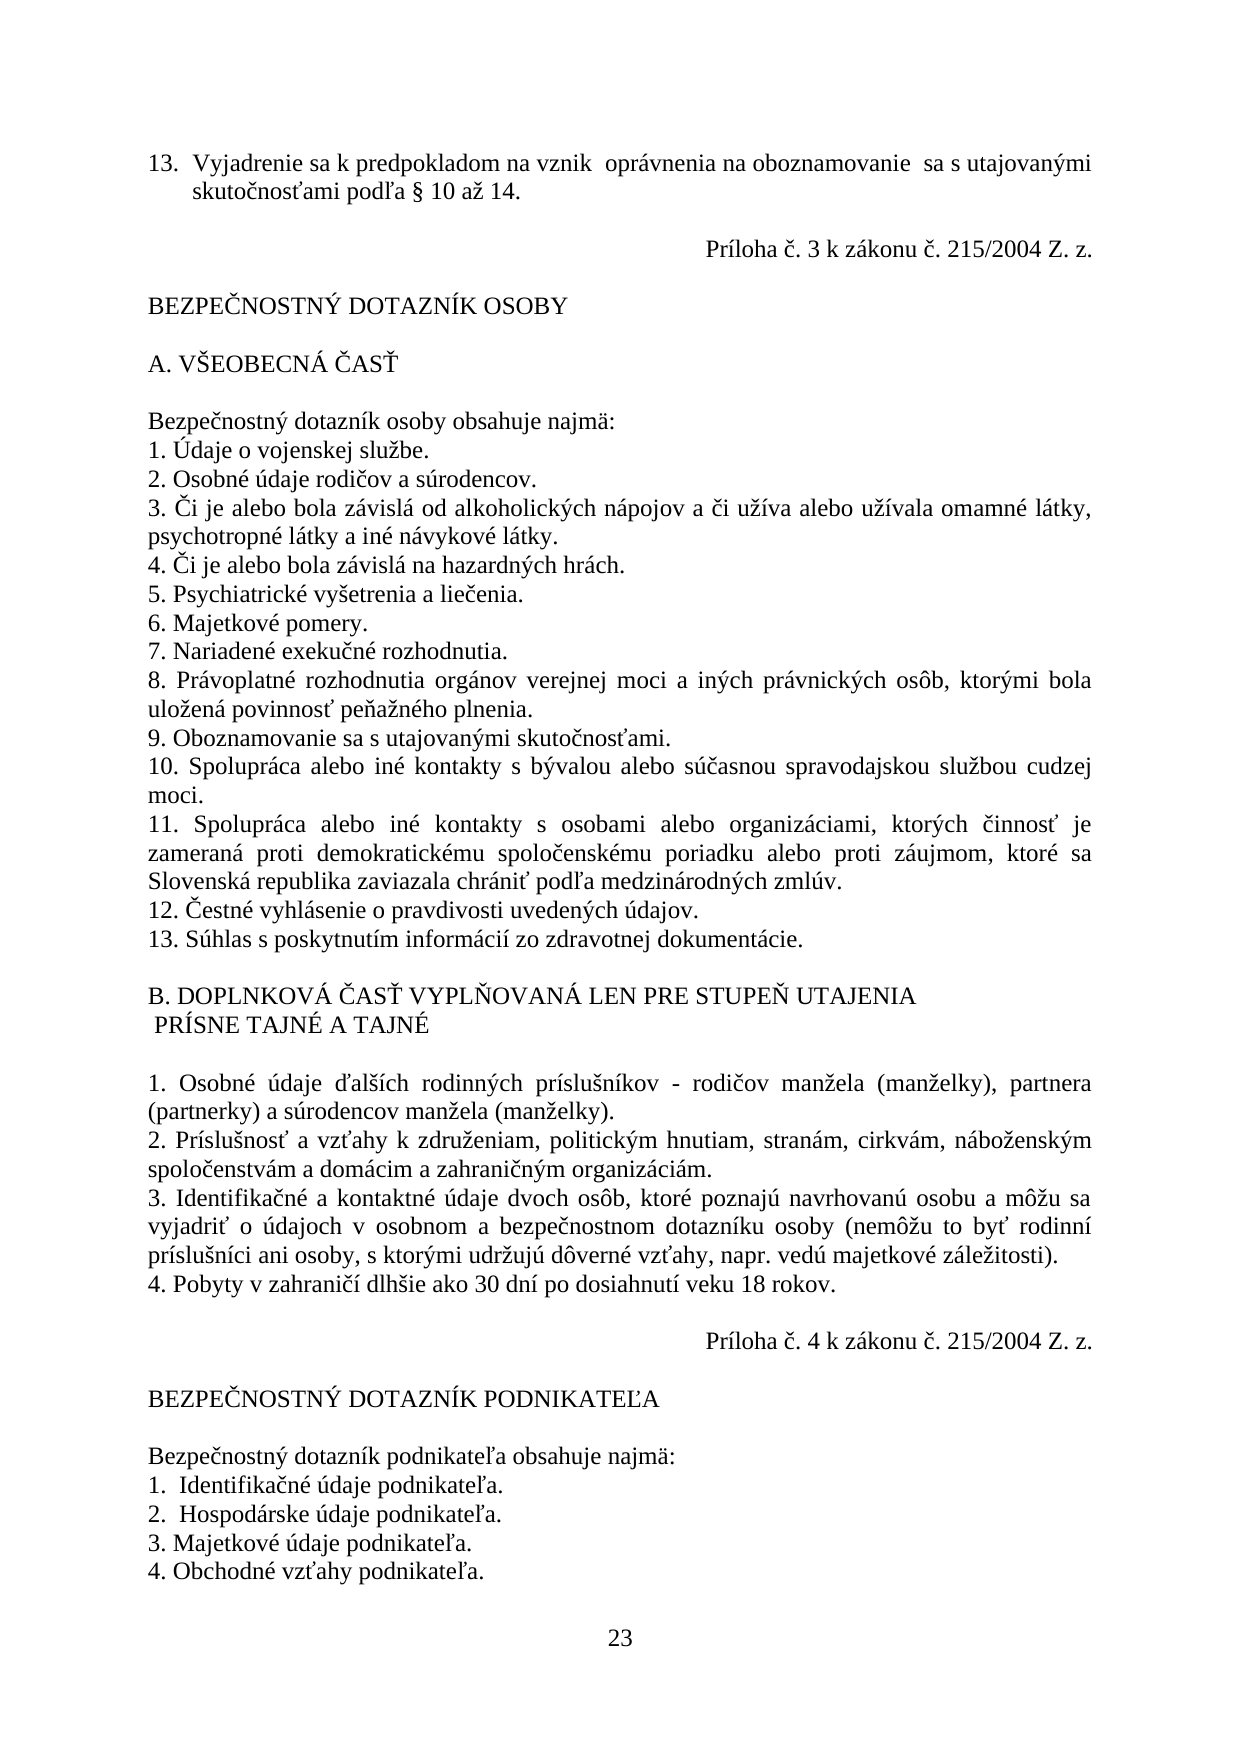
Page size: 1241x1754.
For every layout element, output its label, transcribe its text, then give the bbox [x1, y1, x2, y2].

list Vyjadrenie sa k predpokladom na vznik oprávnenia na oboznamovanie sa s utajovanými skutočnosťami podľa § 10 až 14. [148, 148, 1093, 205]
text 6. Majetkové pomery. [148, 608, 1093, 636]
text 2. Osobné údaje rodičov a súrodencov. [148, 464, 1093, 493]
text Bezpečnostný dotazník osoby obsahuje najmä: [148, 406, 1093, 435]
text 13. Súhlas s poskytnutím informácií zo zdravotnej dokumentácie. [148, 924, 1093, 953]
text BEZPEČNOSTNÝ DOTAZNÍK PODNIKATEĽA [148, 1384, 1093, 1413]
text 2. Príslušnosť a vzťahy k združeniam, politickým hnutiam, stranám, cirkvám, náboženským spoločenstvám a domácim a zahraničným organizáciám. [148, 1125, 1093, 1183]
text 3. Identifikačné a kontaktné údaje dvoch osôb, ktoré poznajú navrhovanú osobu a môžu sa vyjadriť o údajoch v osobnom a bezpečnostnom dotazníku osoby (nemôžu to byť rodinní príslušníci ani osoby, s ktorými udržujú dôverné vzťahy, napr. vedú majetkové záležitosti). [148, 1183, 1093, 1269]
text PRÍSNE TAJNÉ A TAJNÉ [148, 1010, 1093, 1039]
text BEZPEČNOSTNÝ DOTAZNÍK OSOBY [148, 291, 1093, 320]
text A. VŠEOBECNÁ ČASŤ [148, 349, 1093, 378]
text 8. Právoplatné rozhodnutia orgánov verejnej moci a iných právnických osôb, ktorými bola uložená povinnosť peňažného plnenia. [148, 665, 1093, 723]
text 5. Psychiatrické vyšetrenia a liečenia. [148, 579, 1093, 608]
text 4. Pobyty v zahraničí dlhšie ako 30 dní po dosiahnutí veku 18 rokov. [148, 1269, 1093, 1298]
text Príloha č. 4 k zákonu č. 215/2004 Z. z. [148, 1326, 1093, 1355]
text B. DOPLNKOVÁ ČASŤ VYPLŇOVANÁ LEN PRE STUPEŇ UTAJENIA [148, 981, 1093, 1010]
text 4. Obchodné vzťahy podnikateľa. [148, 1556, 1093, 1585]
text 1. Identifikačné údaje podnikateľa. [148, 1470, 1093, 1499]
text 4. Či je alebo bola závislá na hazardných hrách. [148, 550, 1093, 579]
text 3. Majetkové údaje podnikateľa. [148, 1528, 1093, 1556]
text 7. Nariadené exekučné rozhodnutia. [148, 636, 1093, 665]
text 1. Údaje o vojenskej službe. [148, 435, 1093, 464]
text 1. Osobné údaje ďalších rodinných príslušníkov - rodičov manžela (manželky), partnera (partnerky) a súrodencov manžela (manželky). [148, 1068, 1093, 1125]
text Bezpečnostný dotazník podnikateľa obsahuje najmä: [148, 1441, 1093, 1470]
text 10. Spolupráca alebo iné kontakty s bývalou alebo súčasnou spravodajskou službou cudzej moci. [148, 751, 1093, 809]
text 9. Oboznamovanie sa s utajovanými skutočnosťami. [148, 723, 1093, 751]
text Príloha č. 3 k zákonu č. 215/2004 Z. z. [148, 234, 1093, 263]
text 2. Hospodárske údaje podnikateľa. [148, 1499, 1093, 1528]
text 12. Čestné vyhlásenie o pravdivosti uvedených údajov. [148, 895, 1093, 924]
text 3. Či je alebo bola závislá od alkoholických nápojov a či užíva alebo užívala omamné látky, psychotropné látky a iné návykové látky. [148, 493, 1093, 550]
text 11. Spolupráca alebo iné kontakty s osobami alebo organizáciami, ktorých činnosť je zameraná proti demokratickému spoločenskému poriadku alebo proti záujmom, ktoré sa Slovenská republika zaviazala chrániť podľa medzinárodných zmlúv. [148, 809, 1093, 895]
